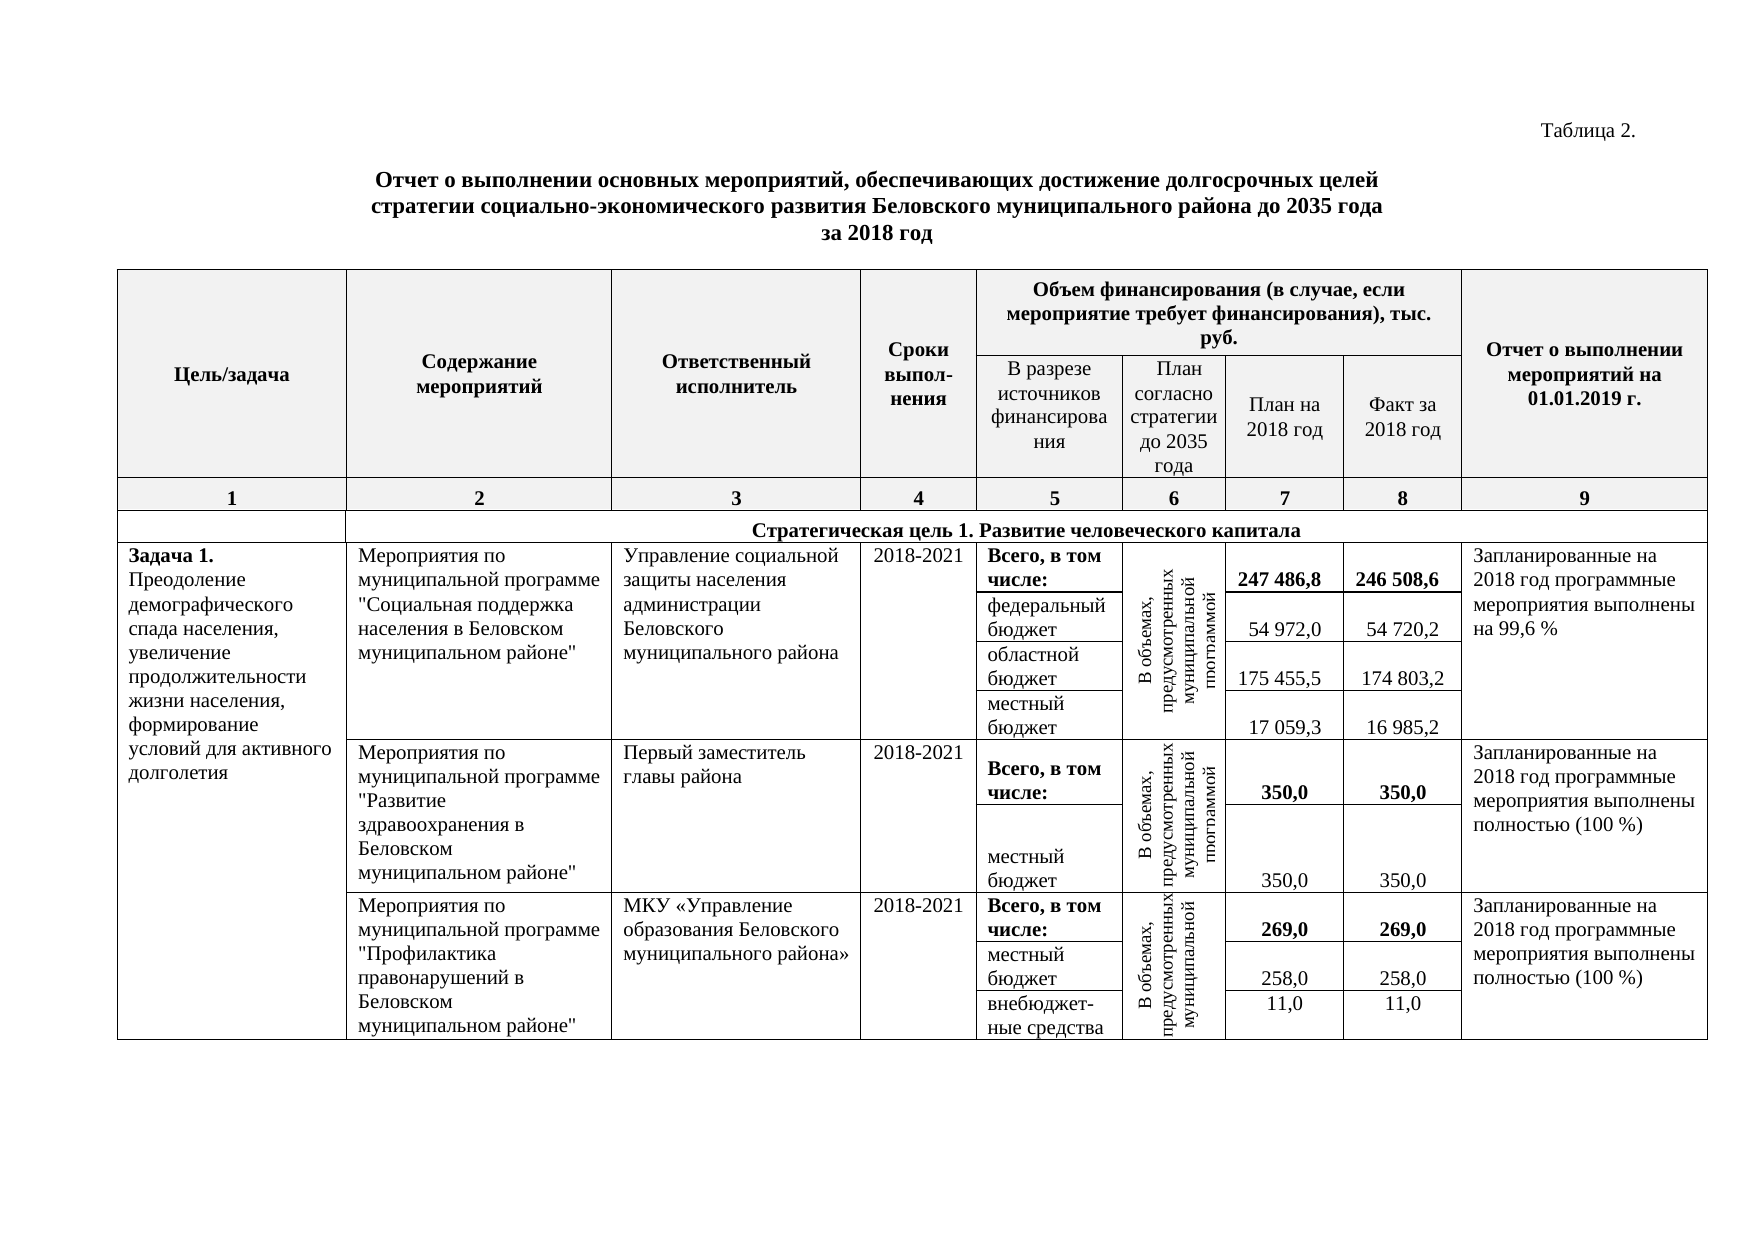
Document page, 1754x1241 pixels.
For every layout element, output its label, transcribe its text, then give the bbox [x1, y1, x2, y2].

table_cell областной бюджет [977, 642, 1122, 690]
table_header Ответственный исполнитель [612, 270, 860, 477]
table_cell 17 059,3 [1226, 691, 1343, 739]
table_cell Мероприятия по муниципальной программе "Профилактика правонарушений в Беловском муниципальном районе" [347, 893, 611, 1039]
table_cell 247 486,8 [1226, 543, 1343, 591]
table_cell Запланированные на 2018 год программные мероприятия выполнены полностью (100 %) [1462, 893, 1707, 1039]
table_header Сроки выпол-нения [861, 270, 976, 477]
table_cell Стратегическая цель 1. Развитие человеческого капитала [346, 511, 1707, 542]
table_cell 2018-2021 [861, 740, 976, 892]
table_cell 258,0 [1344, 942, 1461, 990]
table_cell Мероприятия по муниципальной программе "Развитие здравоохранения в Беловском муниципальном районе" [347, 740, 611, 892]
table_cell 54 972,0 [1226, 593, 1343, 641]
table_cell Первый заместитель главы района [612, 740, 860, 892]
table_cell 6 [1123, 478, 1225, 509]
table_cell местный бюджет [977, 942, 1122, 990]
table_header Содержание мероприятий [347, 270, 611, 477]
table_cell План согласно стратегии до 2035 года [1123, 356, 1225, 477]
table_cell 2018-2021 [861, 543, 976, 739]
table_cell 246 508,6 [1344, 543, 1461, 591]
table_cell Задача 1. Преодоление демографического спада населения, увеличение продолжительности жизни населения, формирование условий для активного долголетия [118, 543, 346, 1039]
table_cell 350,0 [1344, 740, 1461, 804]
table_cell 269,0 [1344, 893, 1461, 941]
table_cell местный бюджет [977, 805, 1122, 892]
table_cell Запланированные на 2018 год программные мероприятия выполнены полностью (100 %) [1462, 740, 1707, 892]
table_cell 5 [977, 478, 1122, 509]
text за 2018 год [118, 219, 1636, 245]
table_cell Мероприятия по муниципальной программе "Социальная поддержка населения в Беловском муниципальном районе" [347, 543, 611, 739]
table_cell Всего, в том числе: [977, 543, 1122, 591]
table_cell 2018-2021 [861, 893, 976, 1039]
table_header Отчет о выполнении мероприятий на 01.01.2019 г. [1462, 270, 1707, 477]
table_cell 175 455,5 [1226, 642, 1343, 690]
table_header Объем финансирования (в случае, если мероприятие требует финансирования), тыс. руб. [977, 270, 1461, 355]
text стратегии социально-экономического развития Беловского муниципального района до 2035 года [118, 193, 1636, 219]
table_cell Факт за 2018 год [1344, 356, 1461, 477]
table_cell 54 720,2 [1344, 593, 1461, 641]
table_cell 258,0 [1226, 942, 1343, 990]
table_cell 9 [1462, 478, 1707, 509]
table_cell 350,0 [1226, 805, 1343, 892]
table_cell 16 985,2 [1344, 691, 1461, 739]
table_cell 350,0 [1344, 805, 1461, 892]
text Таблица 2. [118, 118, 1636, 142]
table_cell 7 [1226, 478, 1343, 509]
table_cell План на 2018 год [1226, 356, 1343, 477]
table_cell 2 [347, 478, 611, 509]
table_cell Управление социальной защиты населения администрации Беловского муниципального района [612, 543, 860, 739]
table_cell местный бюджет [977, 691, 1122, 739]
table_cell МКУ «Управление образования Беловского муниципального района» [612, 893, 860, 1039]
table_header Цель/задача [118, 270, 346, 477]
table_cell 269,0 [1226, 893, 1343, 941]
table_cell 174 803,2 [1344, 642, 1461, 690]
table_cell федеральный бюджет [977, 593, 1122, 641]
table_cell 3 [612, 478, 860, 509]
table_cell 4 [861, 478, 976, 509]
table_cell внебюджет-ные средства [977, 991, 1122, 1039]
table_cell 1 [118, 478, 346, 509]
table_cell 350,0 [1226, 740, 1343, 804]
table_cell Всего, в том числе: [977, 893, 1122, 941]
table_cell [118, 511, 345, 542]
text Отчет о выполнении основных мероприятий, обеспечивающих достижение долгосрочных целей [118, 166, 1636, 193]
table_cell 8 [1344, 478, 1461, 509]
table_cell Запланированные на 2018 год программные мероприятия выполнены на 99,6 % [1462, 543, 1707, 739]
table_cell 11,0 [1226, 991, 1343, 1039]
table_cell В объемах, предусмотренных муниципальной программой [1123, 893, 1225, 1039]
table_cell В разрезе источников финансирования [977, 356, 1122, 477]
table_cell Всего, в том числе: [977, 740, 1122, 804]
table_cell 11,0 [1344, 991, 1461, 1039]
table_cell В объемах, предусмотренных муниципальной программой [1123, 740, 1225, 892]
table_cell В объемах, предусмотренных муниципальной программой [1123, 543, 1225, 739]
